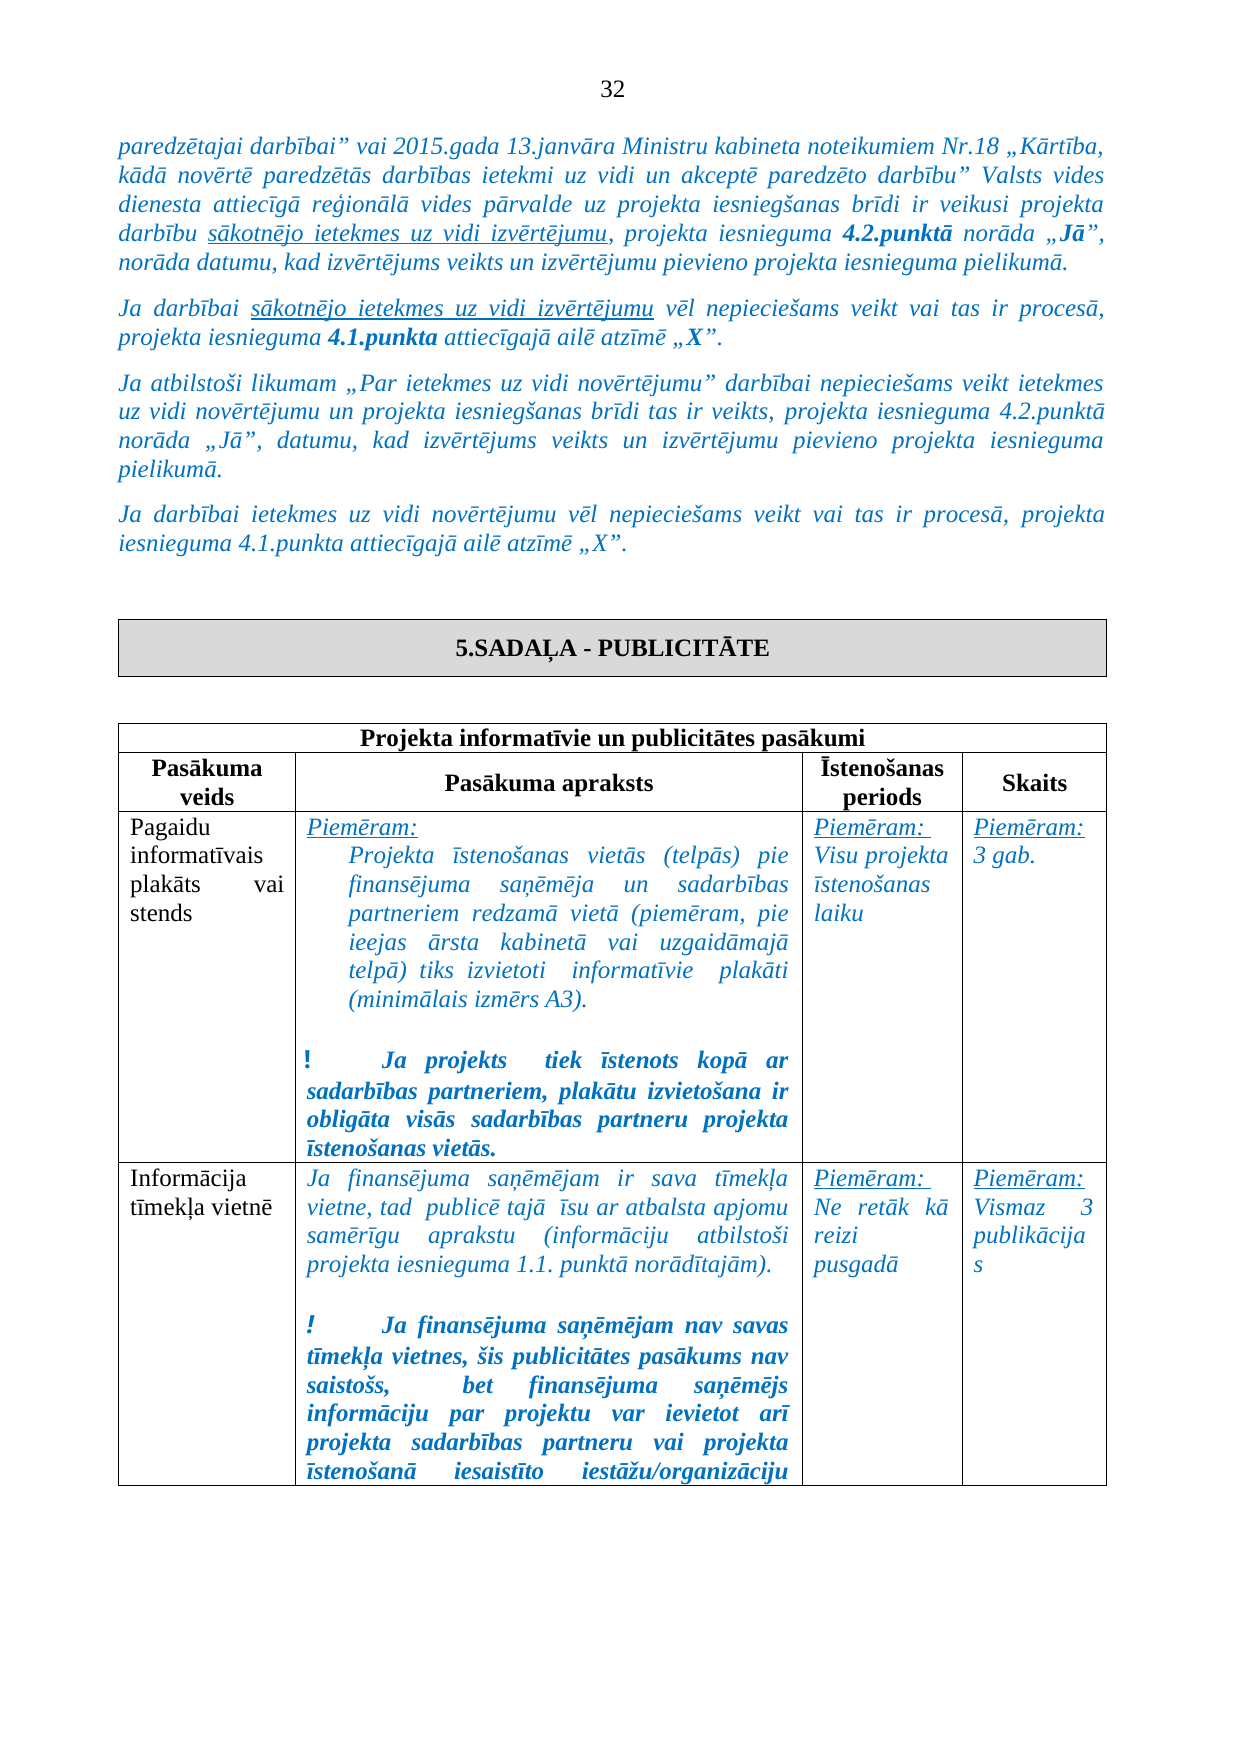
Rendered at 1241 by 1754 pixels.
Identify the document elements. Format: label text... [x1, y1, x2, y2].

table_cell Piemēram: 3 gab. [963, 812, 1106, 1162]
table_cell Pagaidu informatīvais plakāts vai stends [119, 812, 295, 1162]
table_cell Īstenošanas periods [803, 753, 962, 811]
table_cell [803, 1163, 962, 1485]
table_cell Piemēram: Visu projekta īstenošanas laiku [803, 812, 962, 1162]
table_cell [963, 1163, 1106, 1485]
text Ja darbībai ietekmes uz vidi novērtējumu vēl nepieciešams veikt vai tas ir procesā, projekta iesnieguma 4.1.punkta attiecīgajā ailē atzīmē „X”. [118, 499, 1107, 557]
table_cell Pasākuma veids [119, 753, 295, 811]
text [118, 131, 1107, 277]
table_cell Piemēram: Projekta īstenošanas vietās (telpās) pie finansējuma saņēmēja un sadarbības partneriem redzamā vietā (piemēram, pie ieejas ārsta kabinetā vai uzgaidāmajā telpā) tiks izvietoti informatīvie plakāti (minimālais izmērs A3). Ja projekts tiek īstenots kopā ar sadarbības partneriem, plakātu izvietošana ir obligāta visās sadarbības partneru projekta īstenošanas vietās. [296, 812, 802, 1162]
table_header 5.SADAĻA - PUBLICITĀTE [119, 620, 1106, 676]
text Ja atbilstoši likumam „Par ietekmes uz vidi novērtējumu” darbībai nepieciešams veikt ietekmes uz vidi novērtējumu un projekta iesniegšanas brīdi tas ir veikts, projekta iesnieguma 4.2.punktā norāda „Jā”, datumu, kad izvērtējums veikts un izvērtējumu pievieno projekta iesnieguma pielikumā. [118, 368, 1107, 483]
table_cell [296, 1163, 802, 1485]
table_cell Pasākuma apraksts [296, 753, 802, 811]
table_cell Skaits [963, 753, 1106, 811]
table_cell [119, 1163, 295, 1485]
text Ja darbībai sākotnējo ietekmes uz vidi izvērtējumu vēl nepieciešams veikt vai tas ir procesā, projekta iesnieguma 4.1.punkta attiecīgajā ailē atzīmē „X”. [118, 293, 1107, 351]
table_header Projekta informatīvie un publicitātes pasākumi [119, 724, 1106, 752]
